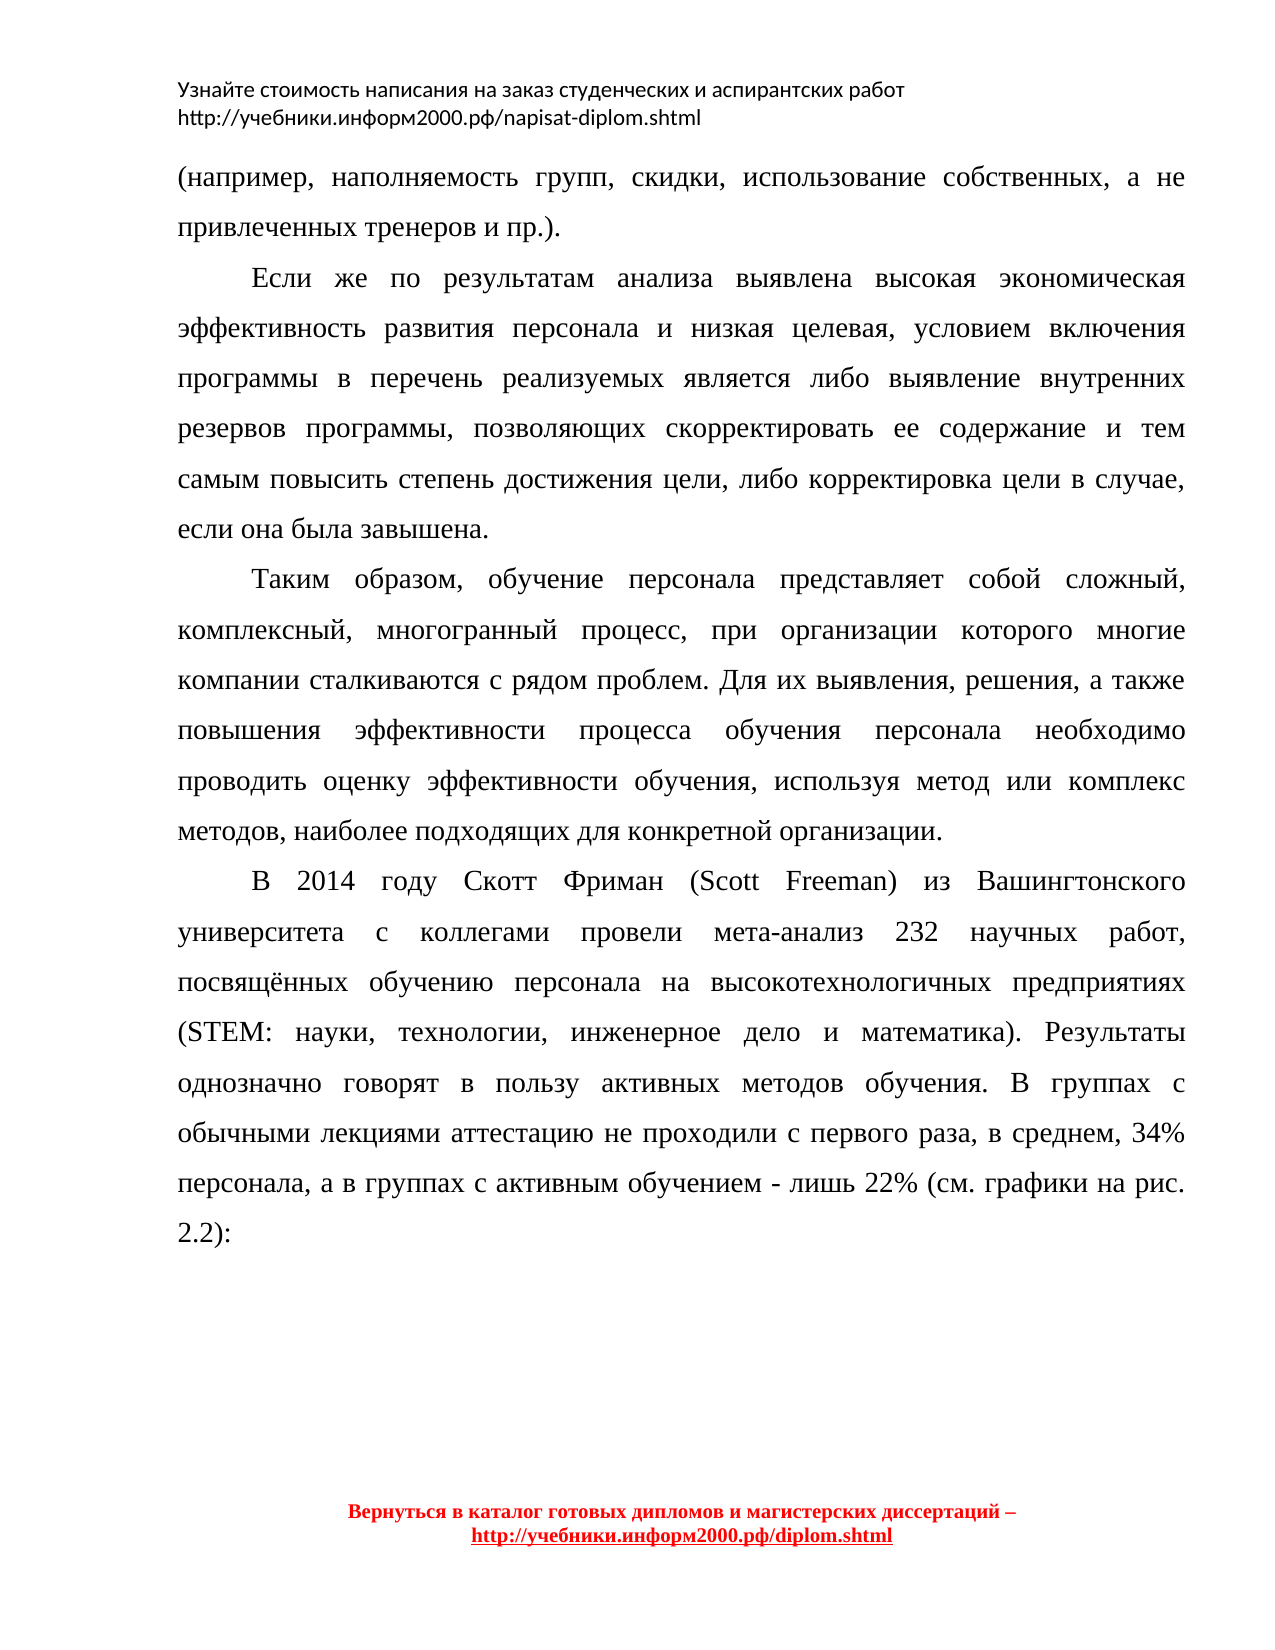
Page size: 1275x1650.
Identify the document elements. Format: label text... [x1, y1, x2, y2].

text Таким образом, обучение персонала представляет собой сложный, комплексный, многогранный процесс, при организации которого многие компании сталкиваются с рядом проблем. Для их выявления, решения, а также повышения эффективности процесса обучения персонала необходимо проводить оценку эффективности обучения, используя метод или комплекс методов, наиболее подходящих для конкретной организации. [177, 562, 1186, 847]
text Если же по результатам анализа выявлена высокая экономическая эффективность развития персонала и низкая целевая, условием включения программы в перечень реализуемых является либо выявление внутренних резервов программы, позволяющих скорректировать ее содержание и тем самым повысить степень достижения цели, либо корректировка цели в случае, если она была завышена. [177, 260, 1186, 545]
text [177, 159, 1186, 243]
text В 2014 году Скотт Фриман (Scott Freeman) из Вашингтонского университета с коллегами провели мета-анализ 232 научных работ, посвящённых обучению персонала на высокотехнологичных предприятиях (STEM: науки, технологии, инженерное дело и математика). Результаты однозначно говорят в пользу активных методов обучения. В группах с обычными лекциями аттестацию не проходили с первого раза, в среднем, 34% персонала, а в группах с активным обучением - лишь 22% (см. графики на рис. 2.2): [177, 863, 1186, 1249]
